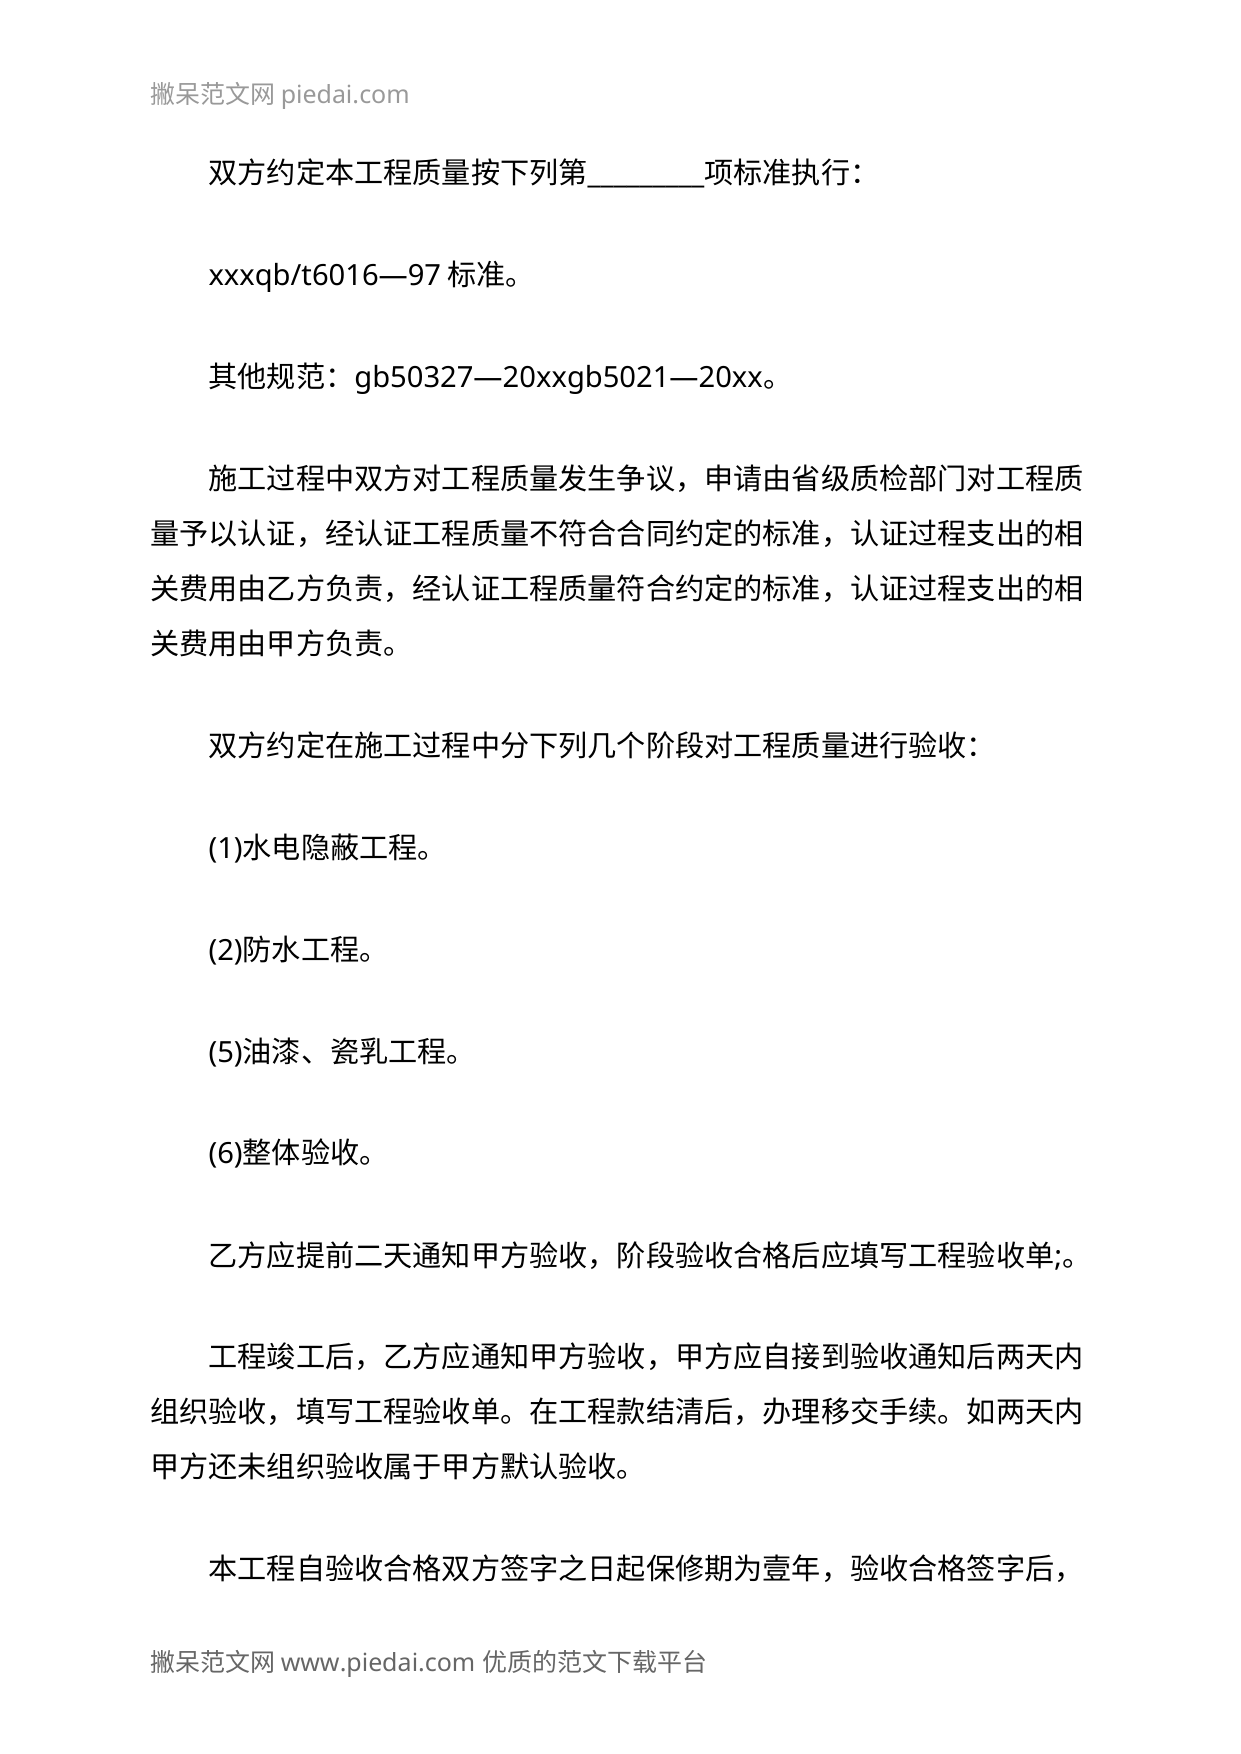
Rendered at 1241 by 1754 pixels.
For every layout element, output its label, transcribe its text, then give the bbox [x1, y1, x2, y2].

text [150, 1546, 1090, 1588]
text xxxqb/t6016—97标准。 [150, 252, 1090, 294]
text 乙方应提前二天通知甲方验收，阶段验收合格后应填写工程验收单;。 [150, 1232, 1090, 1274]
text 双方约定在施工过程中分下列几个阶段对工程质量进行验收： [150, 722, 1090, 765]
text (6)整体验收。 [150, 1130, 1090, 1172]
text 其他规范：gb50327—20xxgb5021—20xx。 [150, 354, 1090, 396]
text (2)防水工程。 [150, 926, 1090, 968]
text 双方约定本工程质量按下列第_________项标准执行： [150, 150, 1090, 192]
text (5)油漆、瓷乳工程。 [150, 1028, 1090, 1071]
text 工程竣工后，乙方应通知甲方验收，甲方应自接到验收通知后两天内组织验收，填写工程验收单。在工程款结清后，办理移交手续。如两天内甲方还未组织验收属于甲方默认验收。 [150, 1334, 1090, 1486]
text (1)水电隐蔽工程。 [150, 824, 1090, 867]
text 施工过程中双方对工程质量发生争议，申请由省级质检部门对工程质量予以认证，经认证工程质量不符合合同约定的标准，认证过程支出的相关费用由乙方负责，经认证工程质量符合约定的标准，认证过程支出的相关费用由甲方负责。 [150, 456, 1090, 663]
